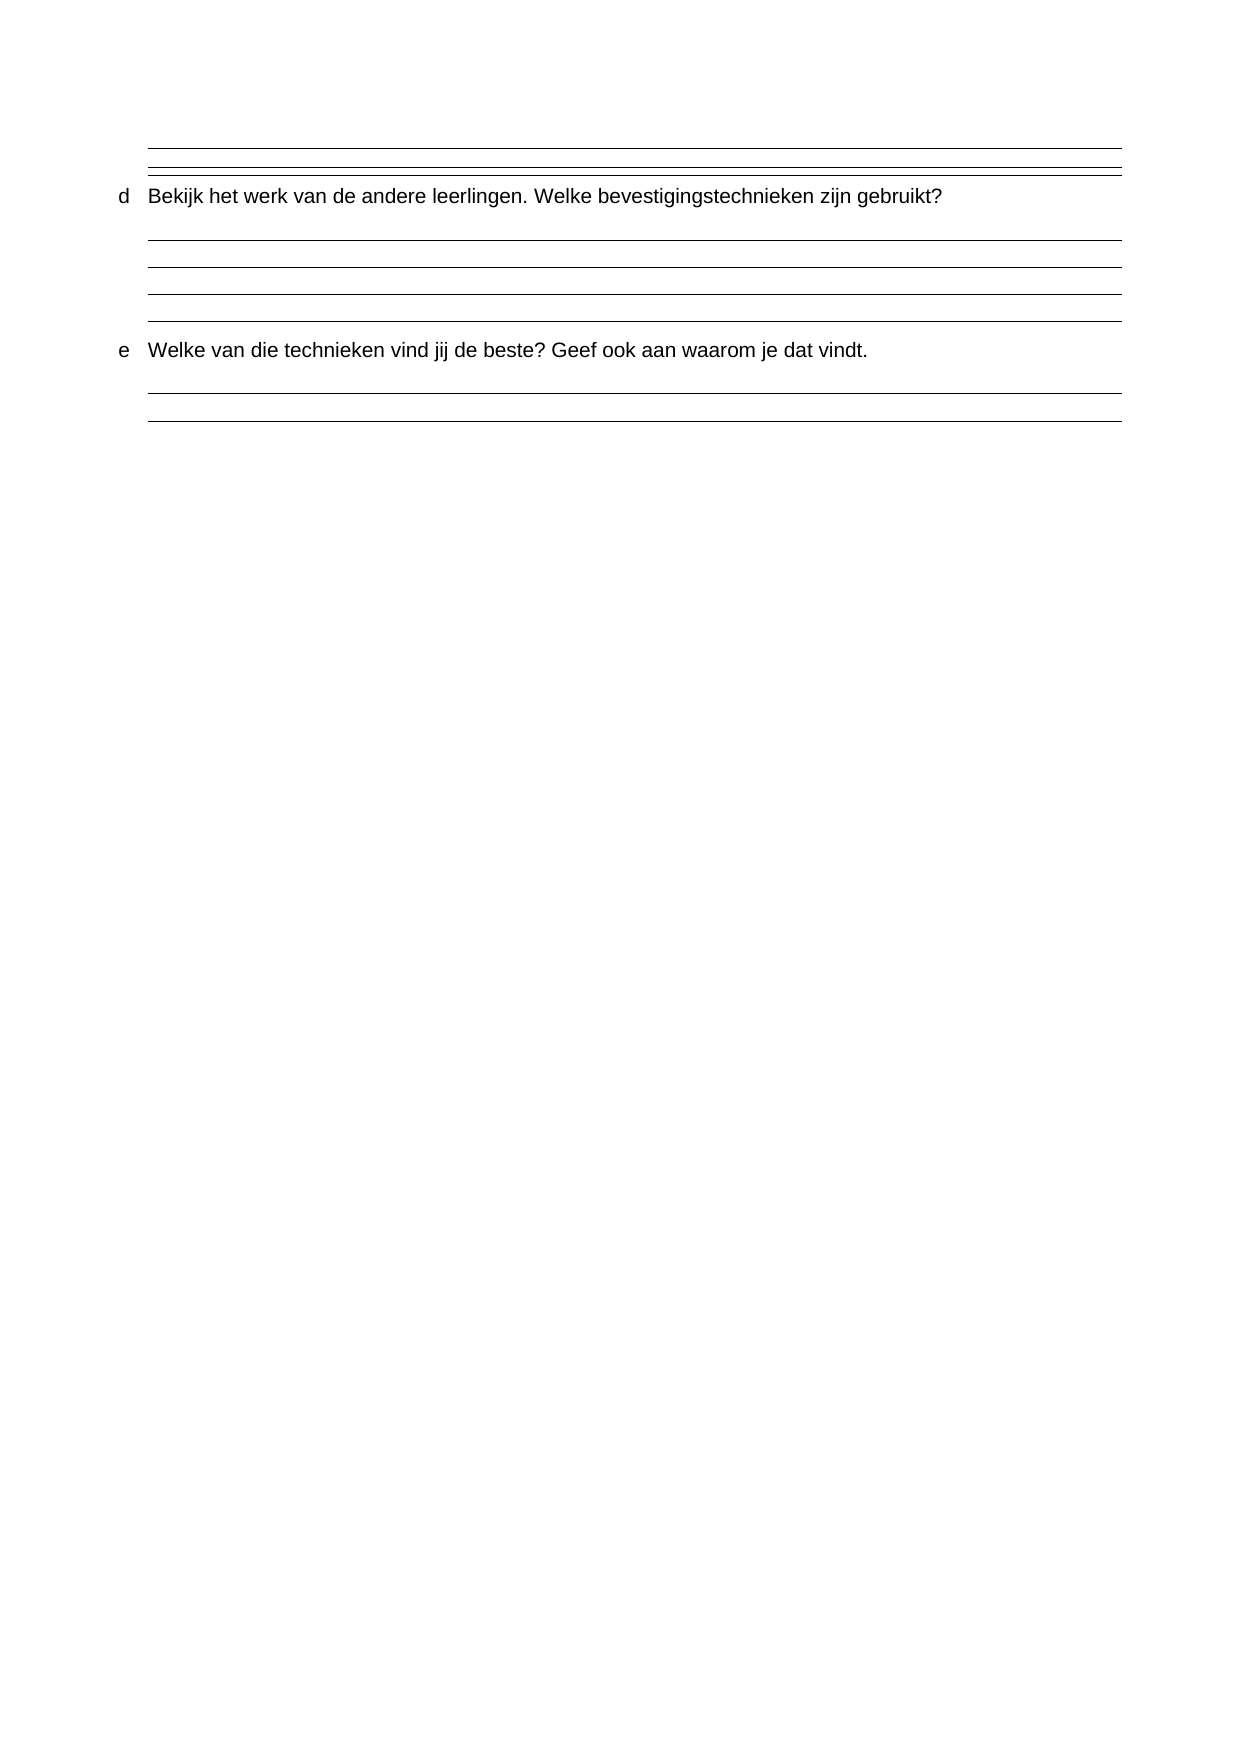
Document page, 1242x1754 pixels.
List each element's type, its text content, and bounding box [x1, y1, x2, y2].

text e Welke van die technieken vind jij de beste? Geef ook aan waarom je dat vindt. [118, 341, 1137, 361]
text d Bekijk het werk van de andere leerlingen. Welke bevestigingstechnieken zijn gebruikt? [118, 187, 1137, 208]
